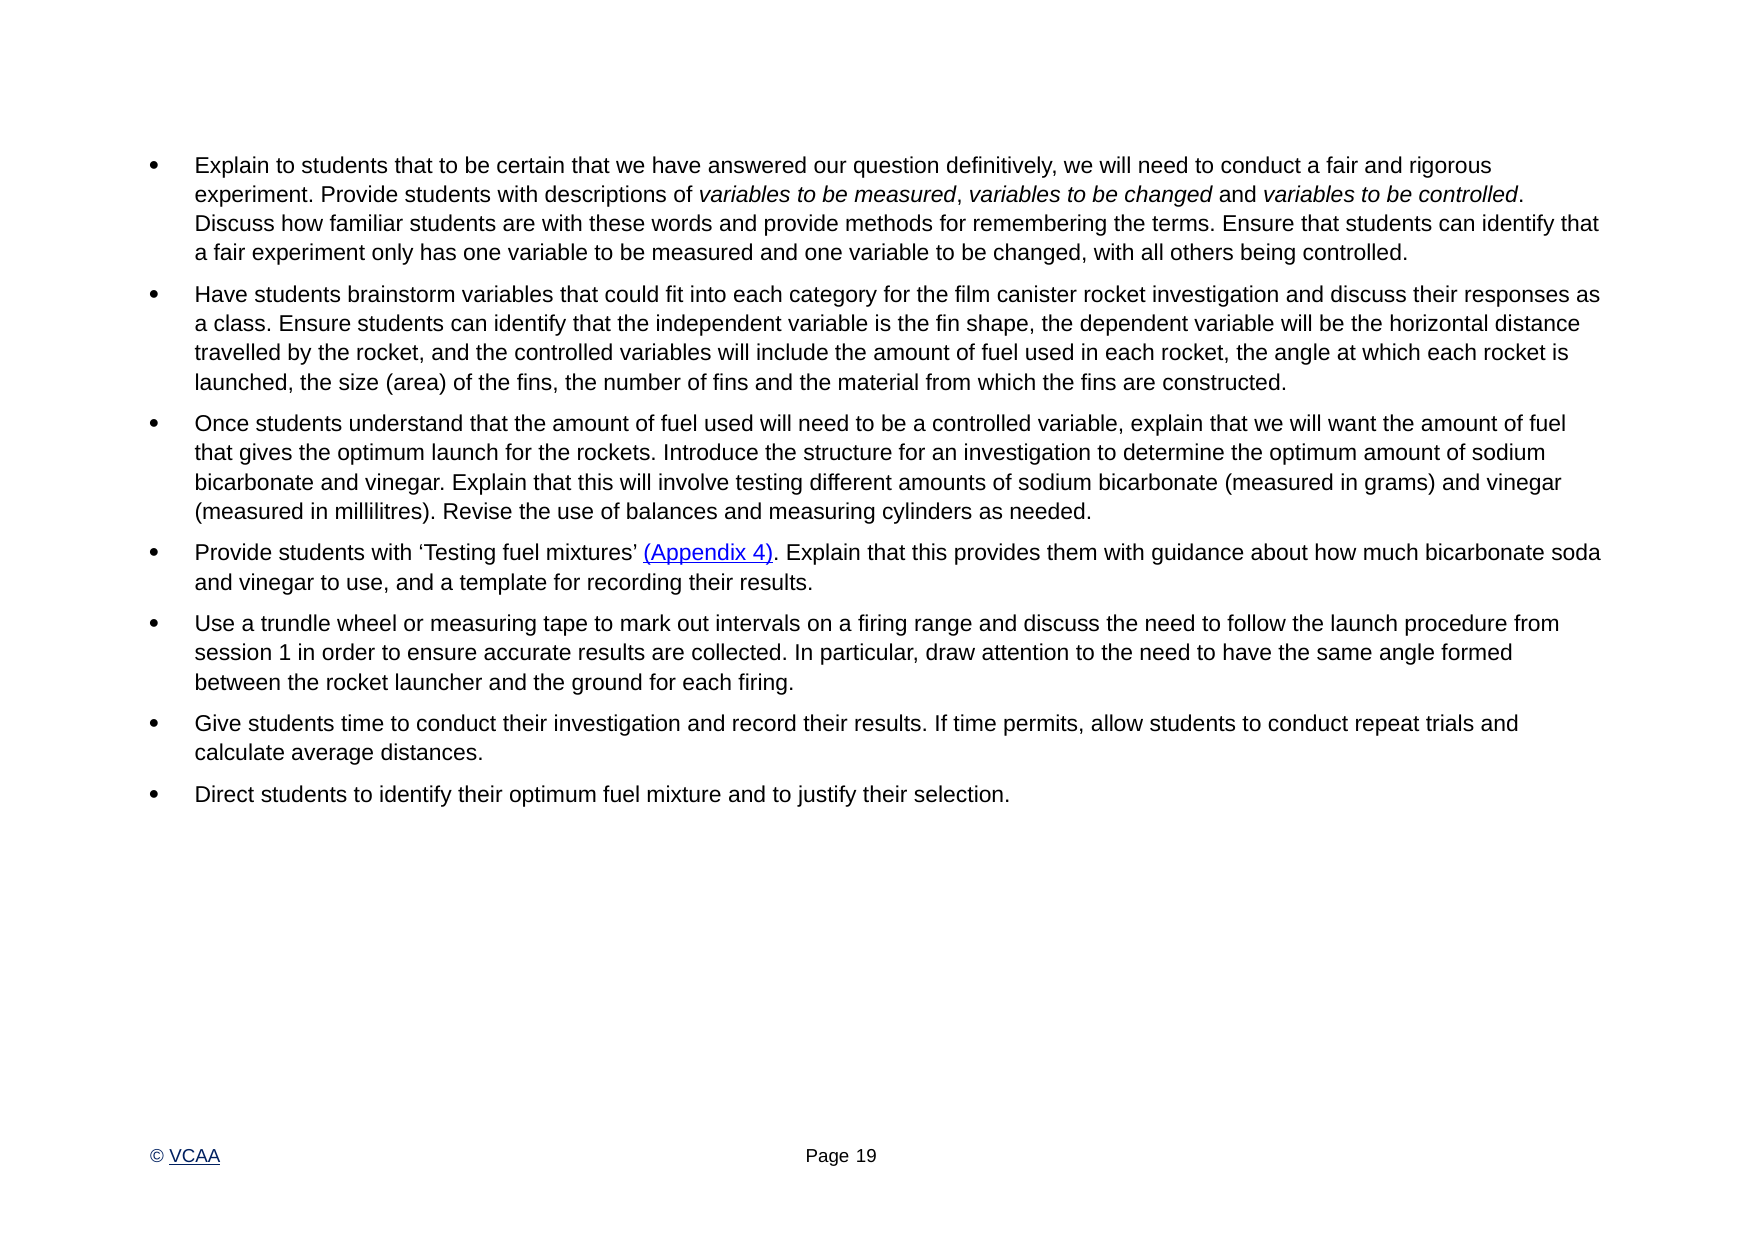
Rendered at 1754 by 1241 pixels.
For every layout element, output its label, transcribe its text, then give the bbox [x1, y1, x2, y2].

text Give students time to conduct their investigation and record their results. If time permits, allow students to conduct repeat trials and calculate average distances. [150, 708, 1604, 767]
text Use a trundle wheel or measuring tape to mark out intervals on a firing range and discuss the need to follow the launch procedure from session 1 in order to ensure accurate results are collected. In particular, draw attention to the need to have the same angle formed between the rocket launcher and the ground for each firing. [150, 608, 1604, 696]
text Provide students with ‘Testing fuel mixtures’ (Appendix 4). Explain that this provides them with guidance about how much bicarbonate soda and vinegar to use, and a template for recording their results. [150, 537, 1604, 596]
text Once students understand that the amount of fuel used will need to be a controlled variable, explain that we will want the amount of fuel that gives the optimum launch for the rockets. Introduce the structure for an investigation to determine the optimum amount of sodium bicarbonate and vinegar. Explain that this will involve testing different amounts of sodium bicarbonate (measured in grams) and vinegar (measured in millilitres). Revise the use of balances and measuring cylinders as needed. [150, 408, 1604, 525]
text Direct students to identify their optimum fuel mixture and to justify their selection. [150, 779, 1604, 808]
text Explain to students that to be certain that we have answered our question definitively, we will need to conduct a fair and rigorous experiment. Provide students with descriptions of variables to be measured, variables to be changed and variables to be controlled. Discuss how familiar students are with these words and provide methods for remembering the terms. Ensure that students can identify that a fair experiment only has one variable to be measured and one variable to be changed, with all others being controlled. [150, 150, 1604, 267]
text Have students brainstorm variables that could fit into each category for the film canister rocket investigation and discuss their responses as a class. Ensure students can identify that the independent variable is the fin shape, the dependent variable will be the horizontal distance travelled by the rocket, and the controlled variables will include the amount of fuel used in each rocket, the angle at which each rocket is launched, the size (area) of the fins, the number of fins and the material from which the fins are constructed. [150, 279, 1604, 396]
